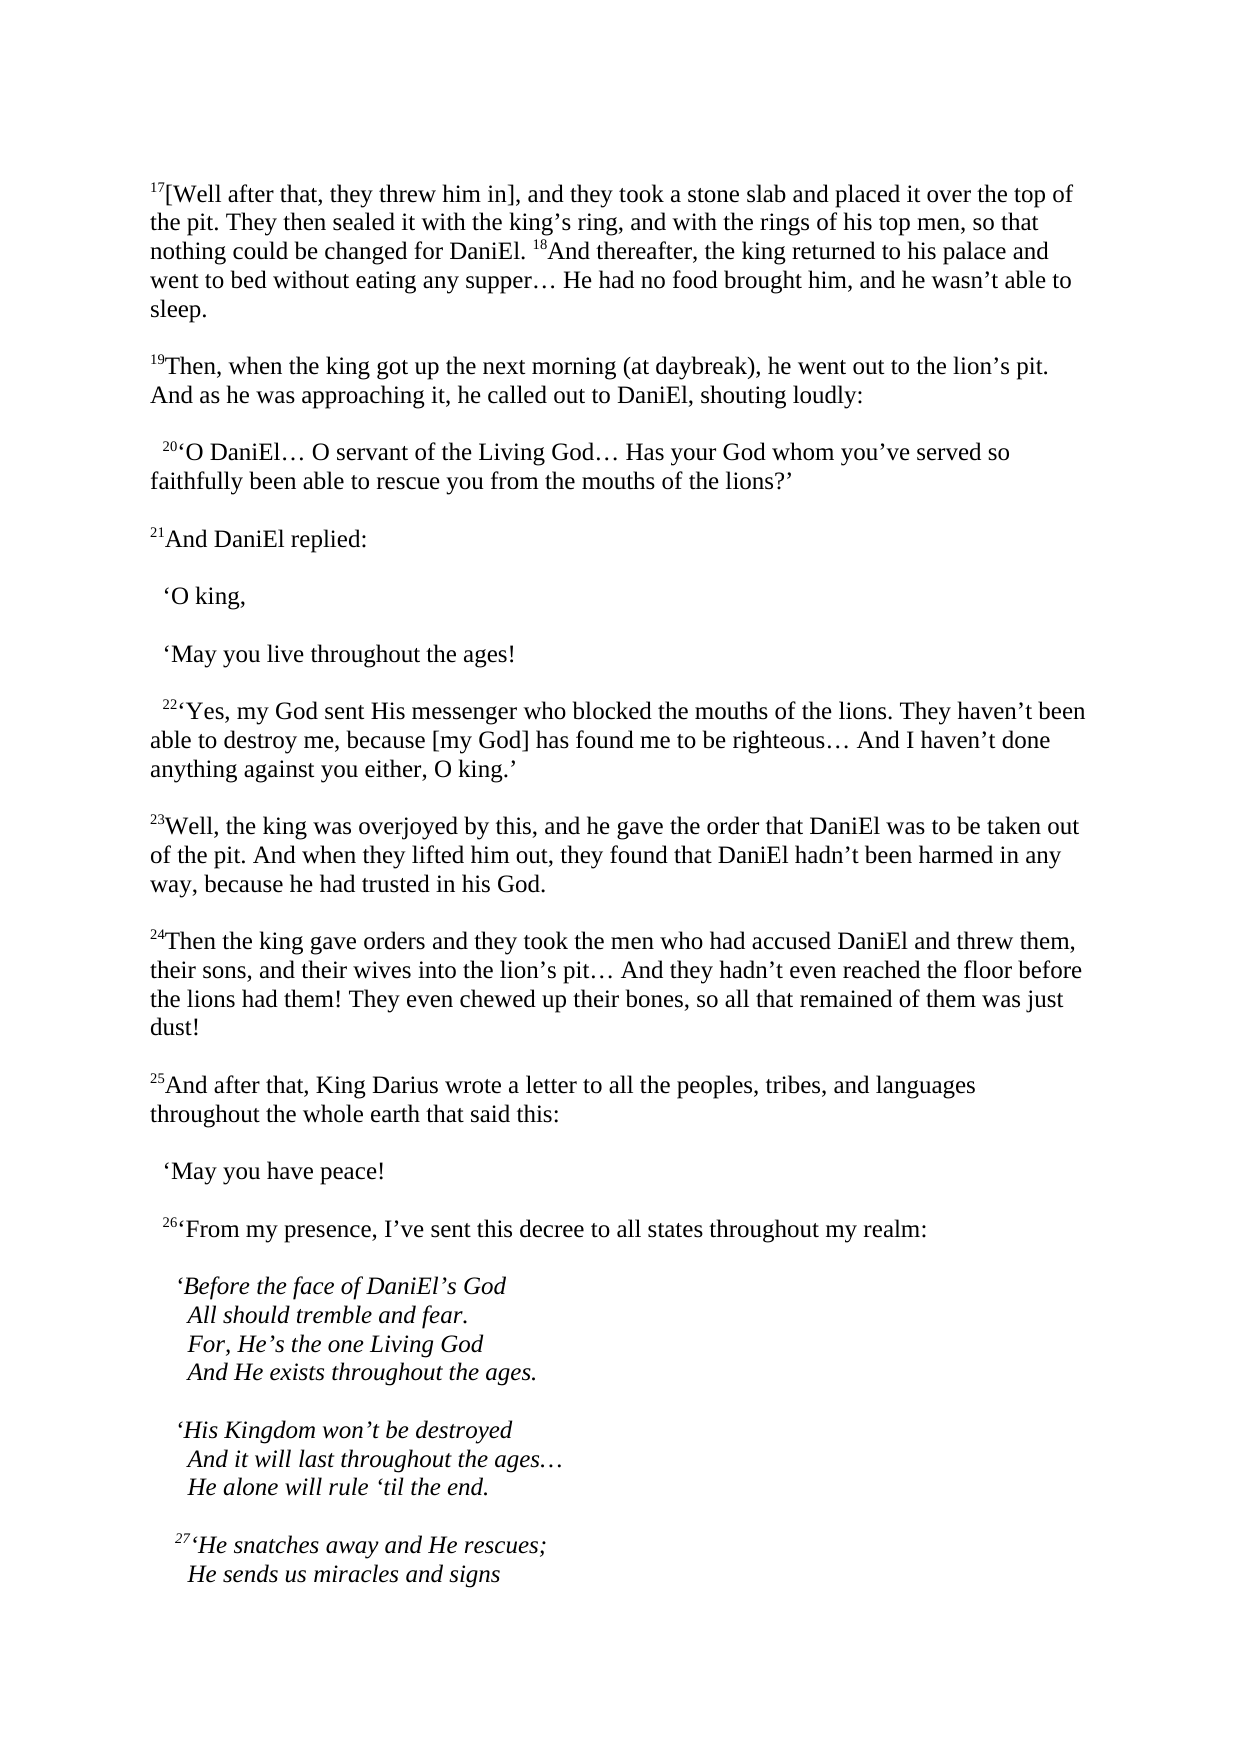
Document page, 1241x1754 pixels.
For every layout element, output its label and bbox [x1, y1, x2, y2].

text [150, 150, 1090, 1587]
